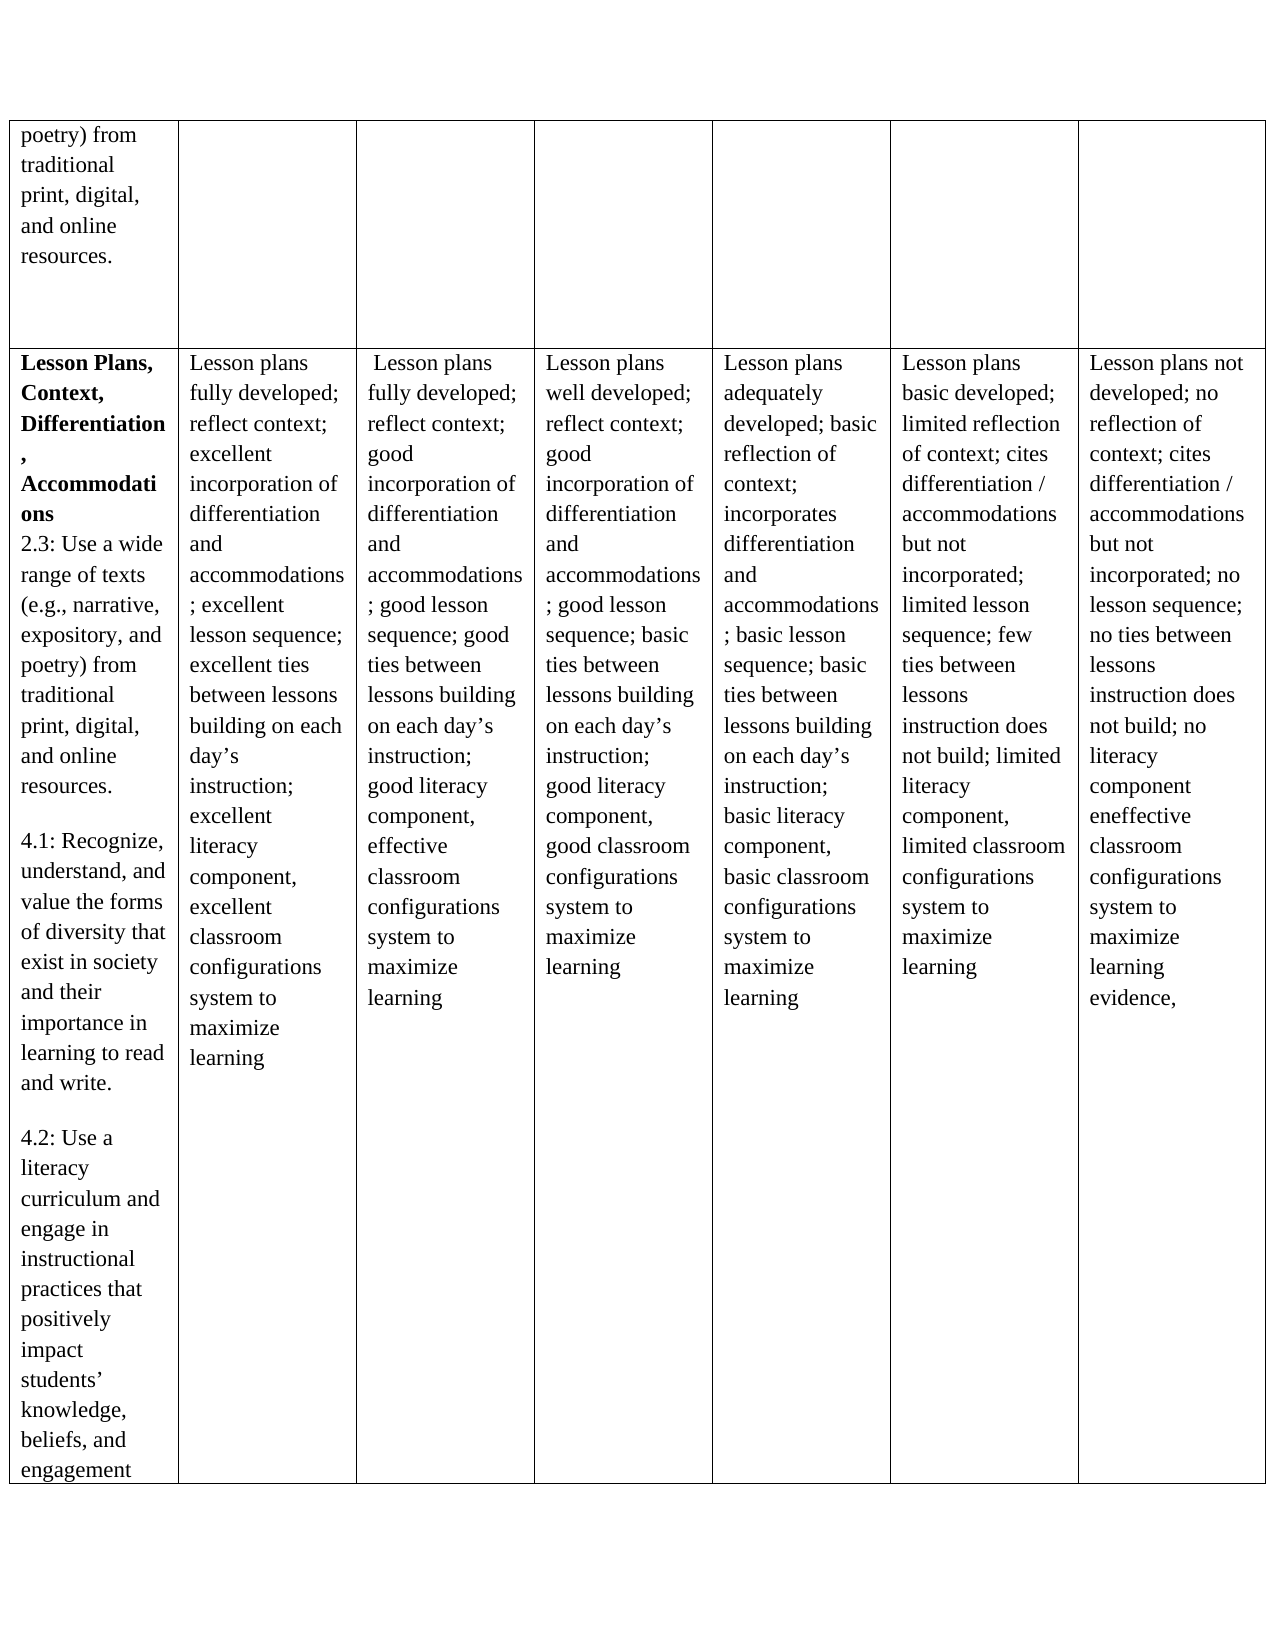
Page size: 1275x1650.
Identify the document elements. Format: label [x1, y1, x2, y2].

table_cell [179, 349, 356, 1483]
table_cell [891, 349, 1078, 1483]
table_cell [713, 121, 890, 348]
table_cell [891, 121, 1078, 348]
table_cell [10, 349, 178, 1483]
table_cell [357, 349, 534, 1483]
table_cell [535, 349, 712, 1483]
table_cell [535, 121, 712, 348]
table_cell [357, 121, 534, 348]
table_cell [1079, 121, 1265, 348]
table_cell [1079, 349, 1265, 1483]
table_cell [713, 349, 890, 1483]
table_cell [179, 121, 356, 348]
table_cell [10, 121, 178, 348]
